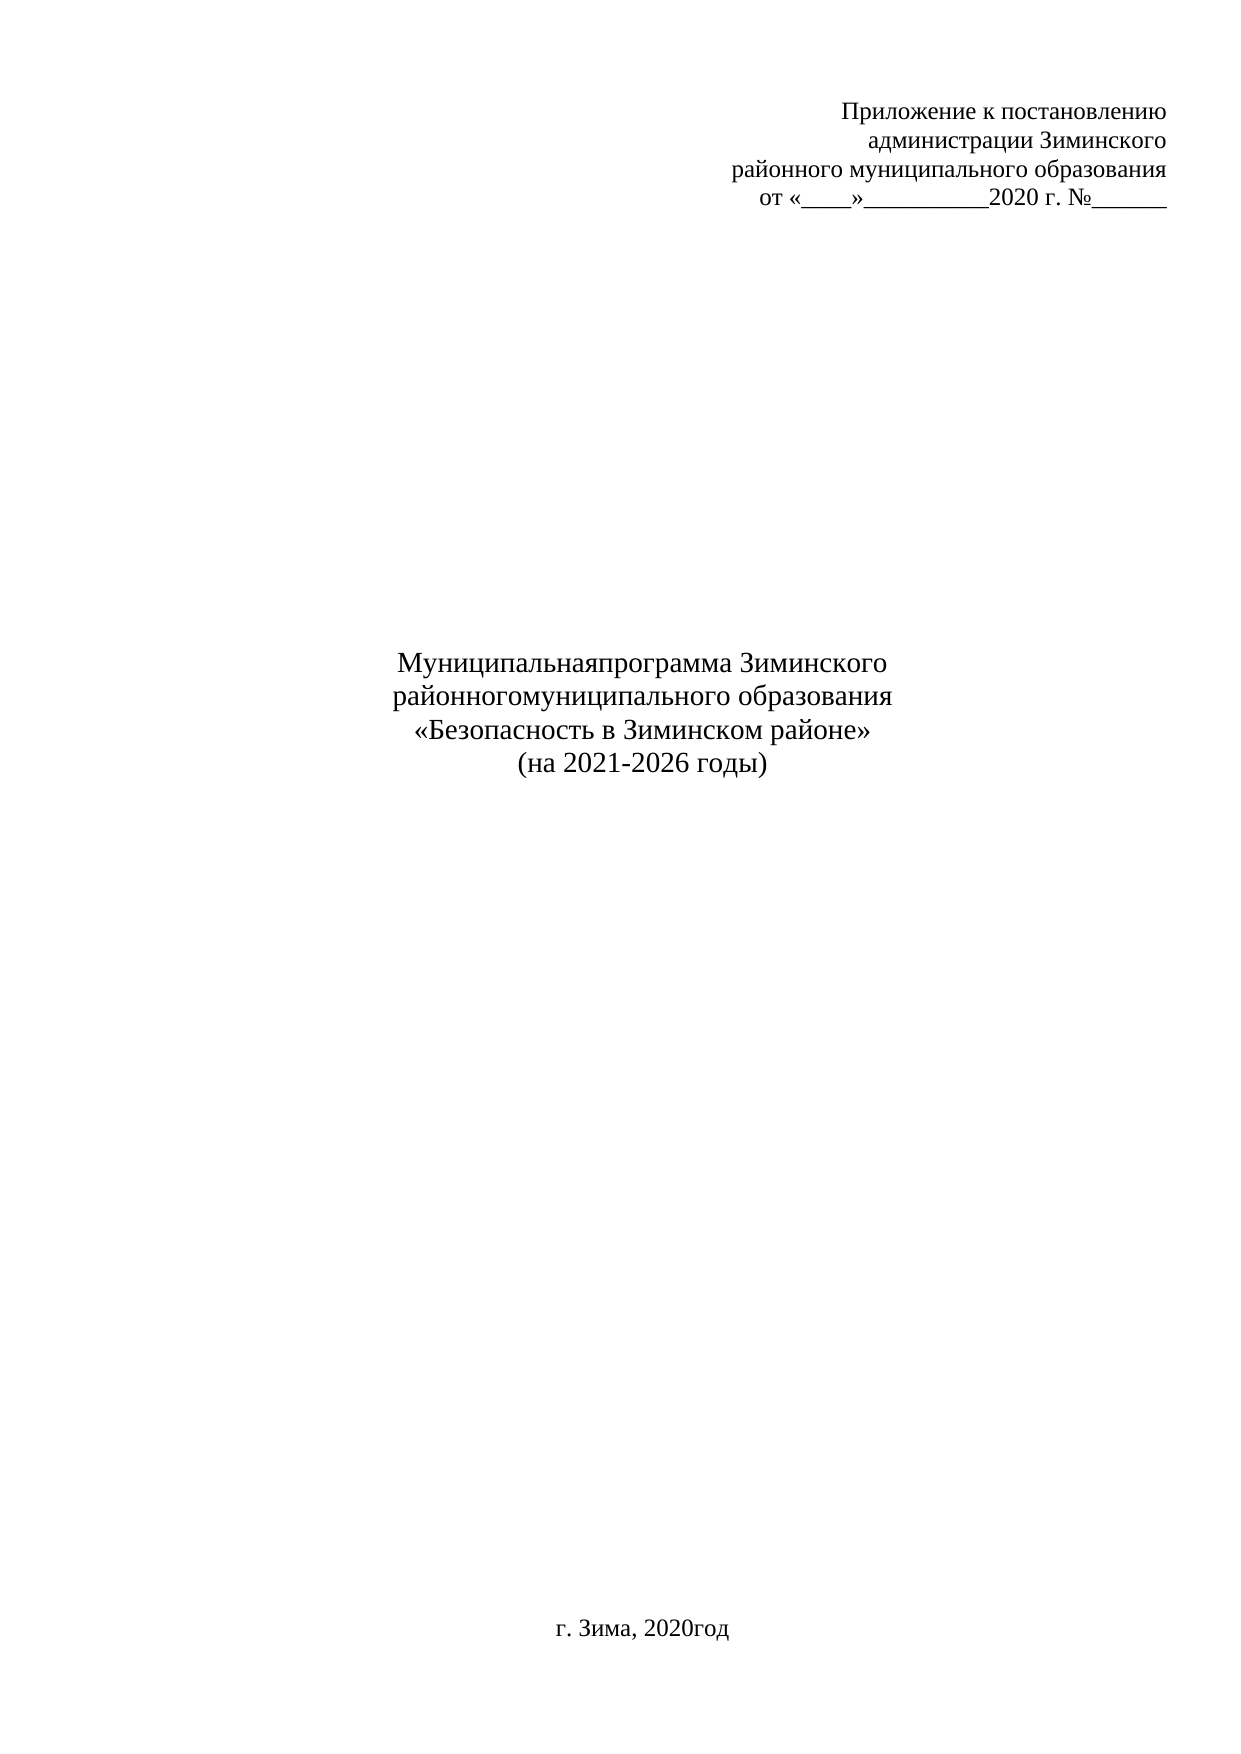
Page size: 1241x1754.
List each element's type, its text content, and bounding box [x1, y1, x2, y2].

text «Безопасность в Зиминском районе» [118, 712, 1167, 746]
text районногомуниципального образования [118, 678, 1167, 712]
text Муниципальнаяпрограмма Зиминского [118, 645, 1167, 678]
text Приложение к постановлению [118, 96, 1167, 125]
text от «____»__________2020 г. №______ [118, 182, 1167, 211]
text (на 2021-2026 годы) [118, 746, 1167, 779]
text администрации Зиминского [118, 125, 1167, 154]
text районного муниципального образования [118, 154, 1167, 182]
text г. Зима, 2020год [118, 1613, 1167, 1642]
